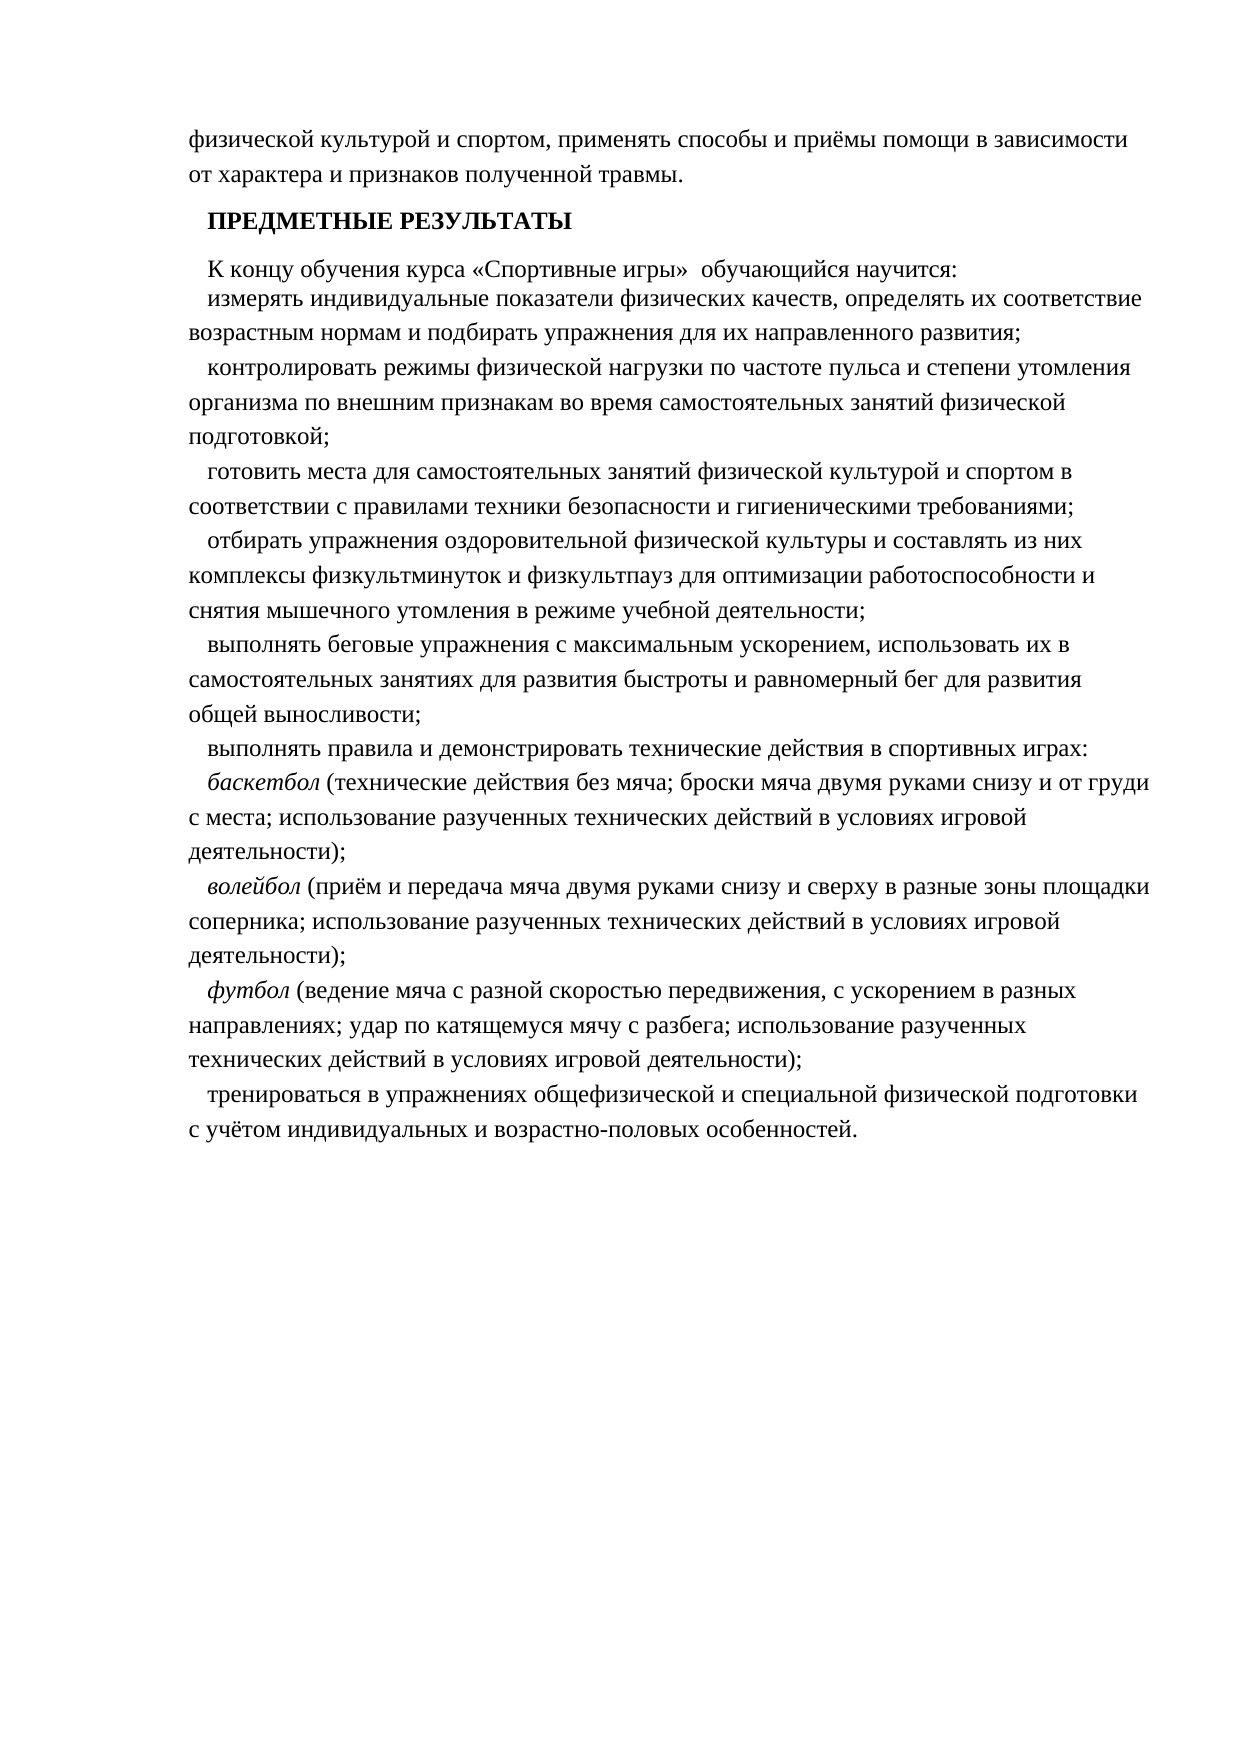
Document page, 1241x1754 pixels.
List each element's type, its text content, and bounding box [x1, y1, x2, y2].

text отбирать упражнения оздоровительной физической культуры и составлять из них комплексы физкультминуток и физкультпауз для оптимизации работоспособности и снятия мышечного утомления в режиме учебной деятельности; [188, 525, 1139, 623]
text физической культурой и спортом, применять способы и приёмы помощи в зависимости от характера и признаков полученной травмы. [188, 124, 1152, 188]
text футбол (ведение мяча с разной скоростью передвижения, с ускорением в разных направлениях; удар по катящемуся мячу с разбега; использование разученных технических действий в условиях игровой деятельности); [188, 975, 1152, 1073]
text волейбол (приём и передача мяча двумя руками снизу и сверху в разные зоны площадки соперника; использование разученных технических действий в условиях игровой деятельности); [188, 871, 1152, 969]
text баскетбол (технические действия без мяча; броски мяча двумя руками снизу и от груди с места; использование разученных технических действий в условиях игровой деятельности); [188, 767, 1152, 865]
text тренироваться в упражнениях общефизической и специальной физической подготовки с учётом индивидуальных и возрастно-половых особенностей. [188, 1079, 1152, 1143]
subtitle ПРЕДМЕТНЫЕ РЕЗУЛЬТАТЫ [207, 206, 1152, 235]
text контролировать режимы физической нагрузки по частоте пульса и степени утомления организма по внешним признакам во время самостоятельных занятий физической подготовкой; [188, 352, 1152, 450]
text выполнять беговые упражнения с максимальным ускорением, использовать их в самостоятельных занятиях для развития быстроты и равномерный бег для развития общей выносливости; [188, 629, 1152, 728]
text измерять индивидуальные показатели физических качеств, определять их соответствие возрастным нормам и подбирать упражнения для их направленного развития; [188, 283, 1152, 346]
text выполнять правила и демонстрировать технические действия в спортивных играх: [207, 733, 1152, 762]
text К концу обучения курса «Спортивные игры» обучающийся научится: [207, 254, 1152, 283]
text готовить места для самостоятельных занятий физической культурой и спортом в соответствии с правилами техники безопасности и гигиеническими требованиями; [188, 456, 1152, 519]
